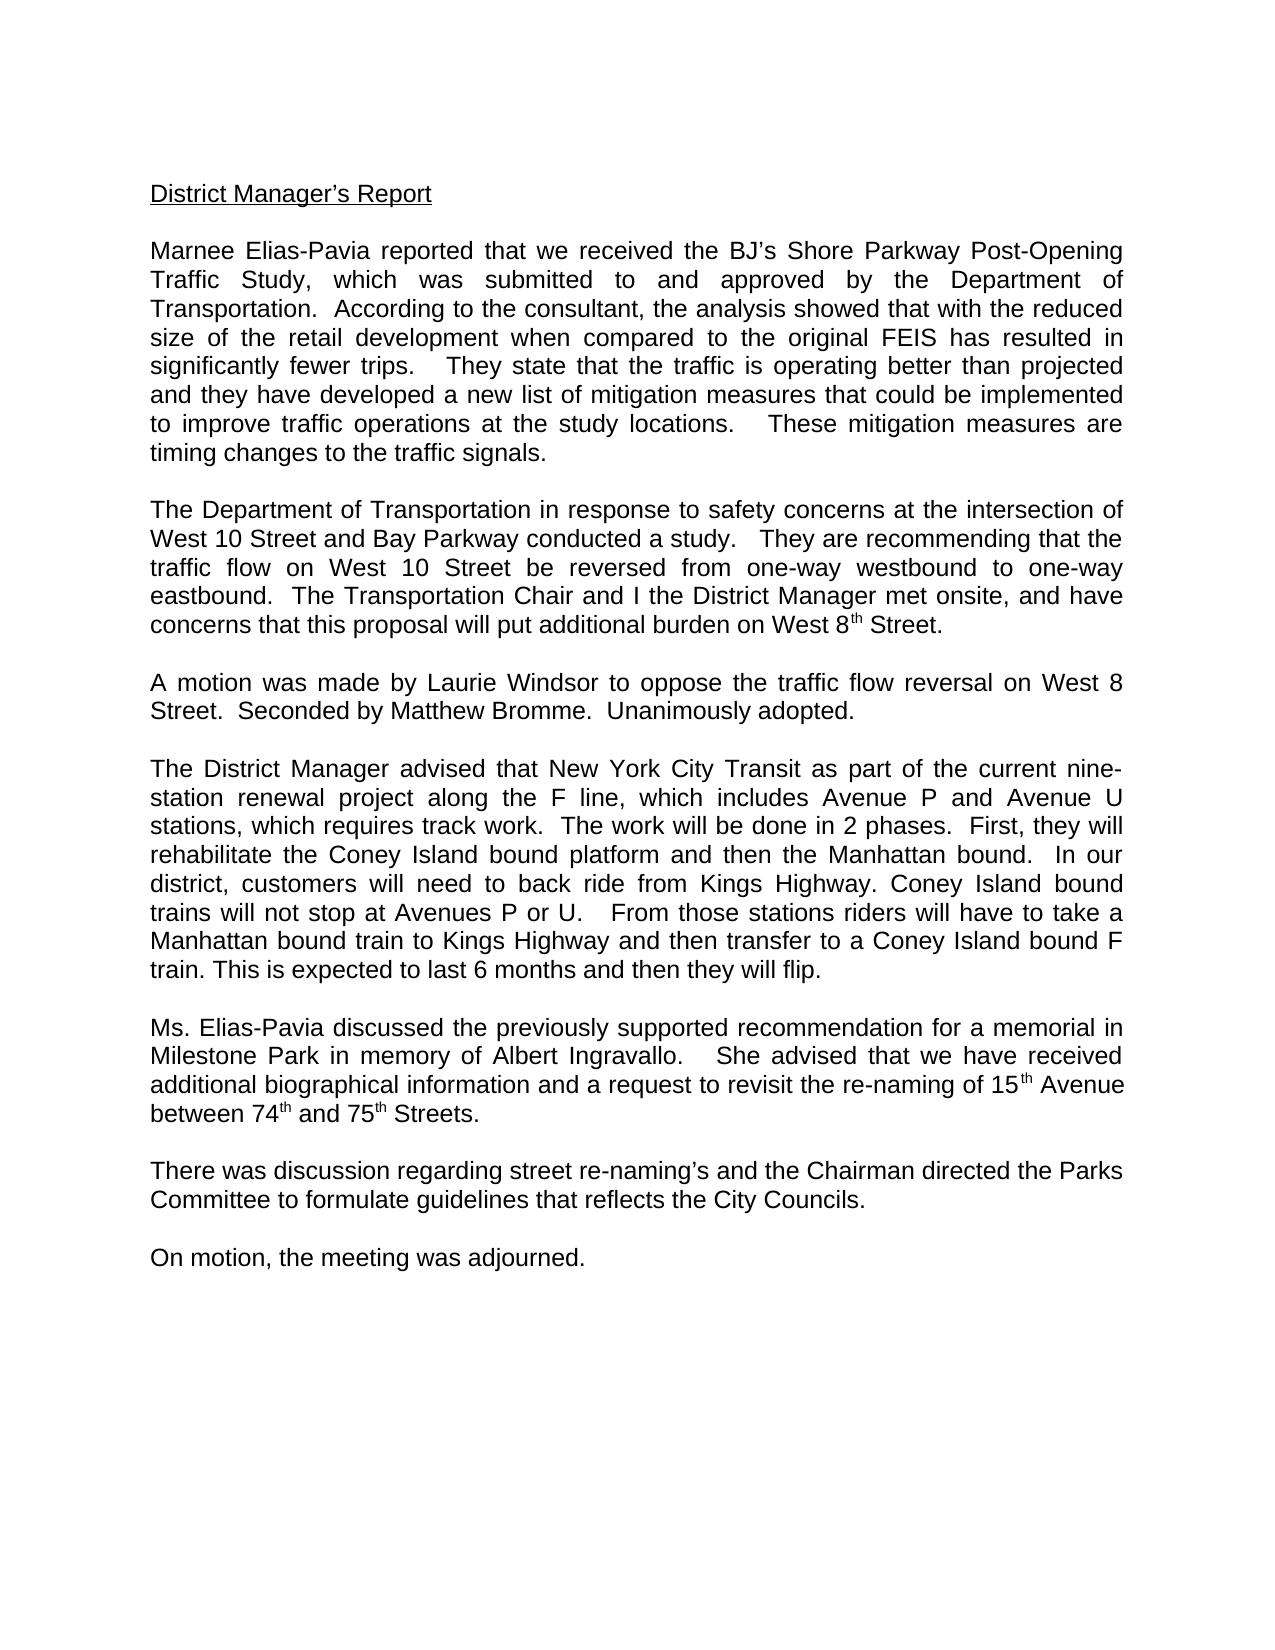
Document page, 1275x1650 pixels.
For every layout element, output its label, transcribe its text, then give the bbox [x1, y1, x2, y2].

text District Manager’s Report [150, 179, 1125, 207]
text Marnee Elias-Pavia reported that we received the BJ’s Shore Parkway Post-Opening Traffic Study, which was submitted to and approved by the Department of Transportation. According to the consultant, the analysis showed that with the reduced size of the retail development when compared to the original FEIS has resulted in significantly fewer trips. They state that the traffic is operating better than projected and they have developed a new list of mitigation measures that could be implemented to improve traffic operations at the study locations. These mitigation measures are timing changes to the traffic signals. [150, 236, 1125, 466]
text On motion, the meeting was adjourned. [150, 1242, 1125, 1271]
text The Department of Transportation in response to safety concerns at the intersection of West 10 Street and Bay Parkway conducted a study. They are recommending that the traffic flow on West 10 Street be reversed from one-way westbound to one-way eastbound. The Transportation Chair and I the District Manager met onsite, and have concerns that this proposal will put additional burden on West 8th Street. [150, 495, 1125, 639]
text The District Manager advised that New York City Transit as part of the current nine-station renewal project along the F line, which includes Avenue P and Avenue U stations, which requires track work. The work will be done in 2 phases. First, they will rehabilitate the Coney Island bound platform and then the Manhattan bound. In our district, customers will need to back ride from Kings Highway. Coney Island bound trains will not stop at Avenues P or U. From those stations riders will have to take a Manhattan bound train to Kings Highway and then transfer to a Coney Island bound F train. This is expected to last 6 months and then they will flip. [150, 754, 1125, 984]
text There was discussion regarding street re-naming’s and the Chairman directed the Parks Committee to formulate guidelines that reflects the City Councils. [150, 1156, 1125, 1214]
text Ms. Elias-Pavia discussed the previously supported recommendation for a memorial in Milestone Park in memory of Albert Ingravallo. She advised that we have received additional biographical information and a request to revisit the re-naming of 15th Avenue between 74th and 75th Streets. [150, 1012, 1125, 1127]
text A motion was made by Laurie Windsor to oppose the traffic flow reversal on West 8 Street. Seconded by Matthew Bromme. Unanimously adopted. [150, 667, 1125, 725]
